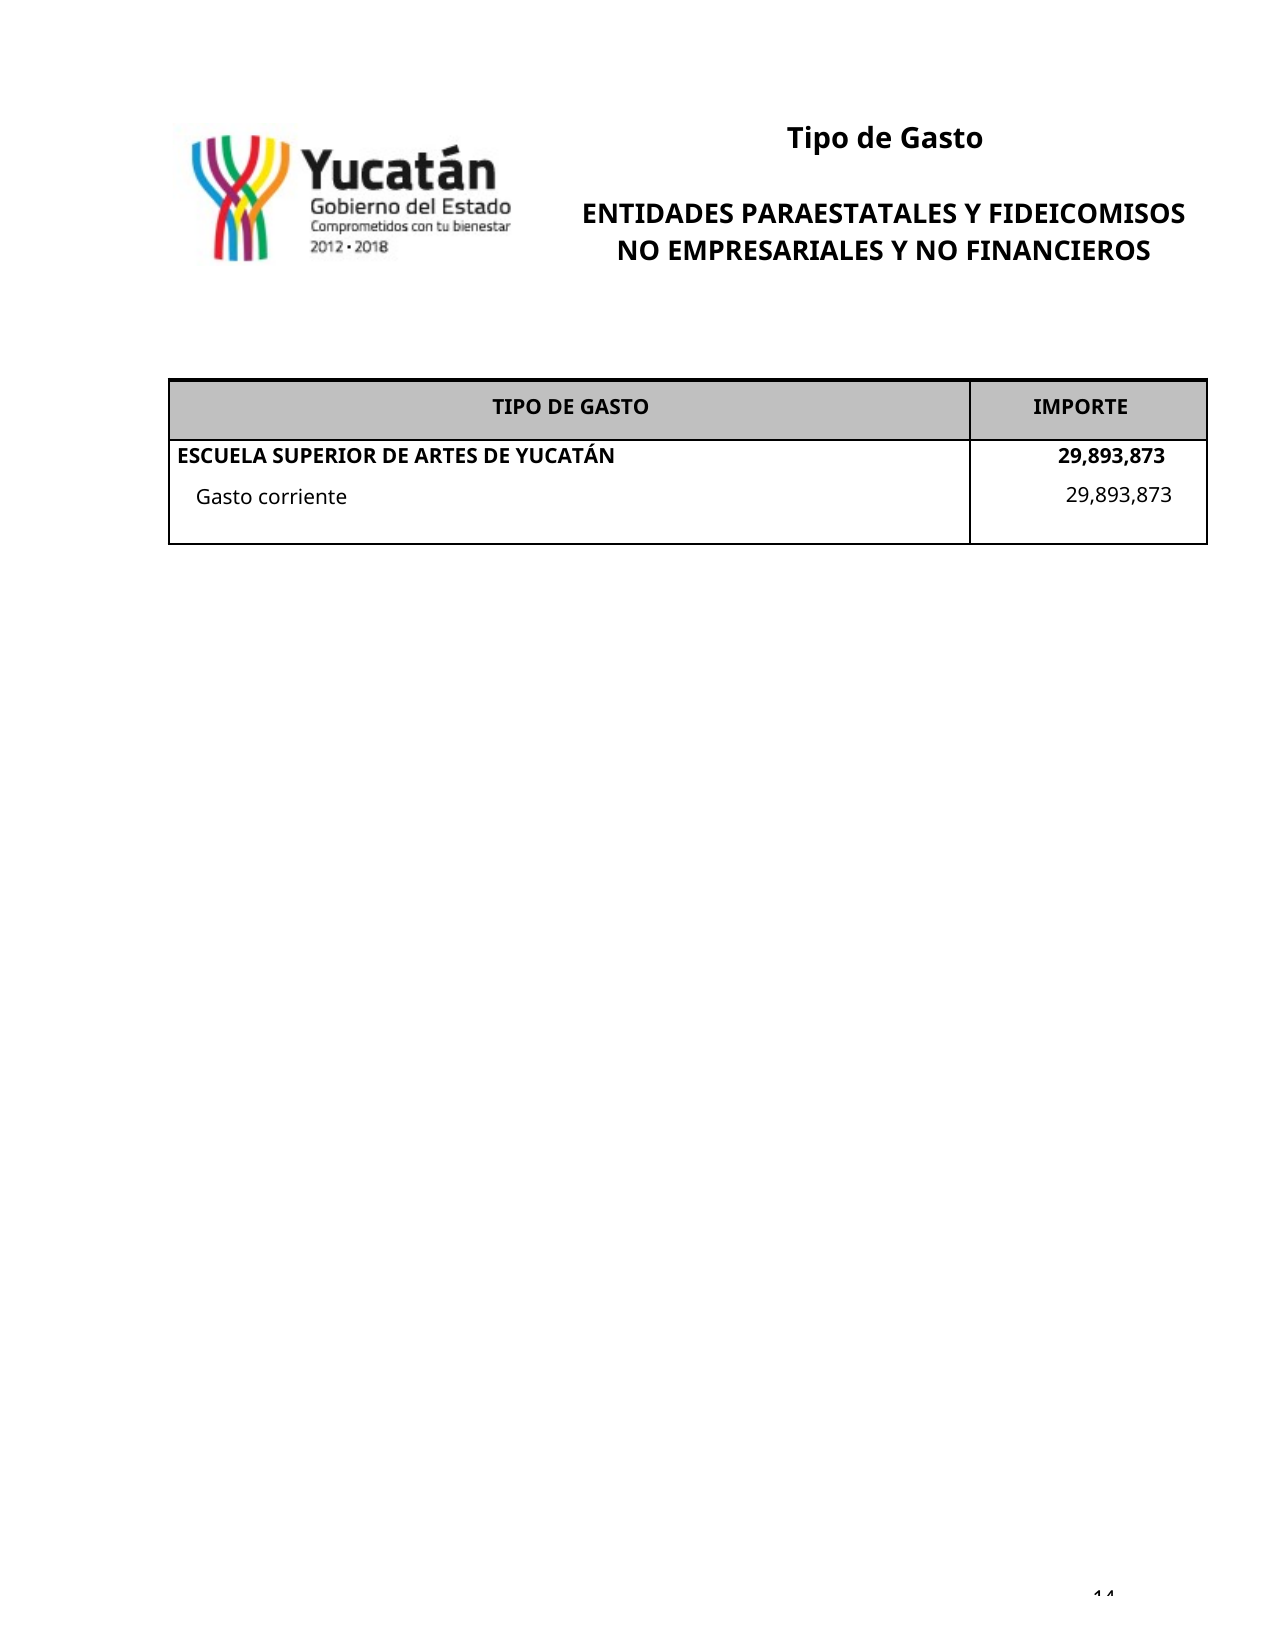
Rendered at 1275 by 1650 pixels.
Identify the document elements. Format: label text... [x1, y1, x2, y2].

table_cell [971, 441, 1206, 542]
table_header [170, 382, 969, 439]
text ENTIDADES PARAESTATALES Y FIDEICOMISOS NO EMPRESARIALES Y NO FINANCIEROS [563, 194, 1205, 268]
picture [172, 123, 533, 266]
text Tipo de Gasto [563, 117, 1208, 157]
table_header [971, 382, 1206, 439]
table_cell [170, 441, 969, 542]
